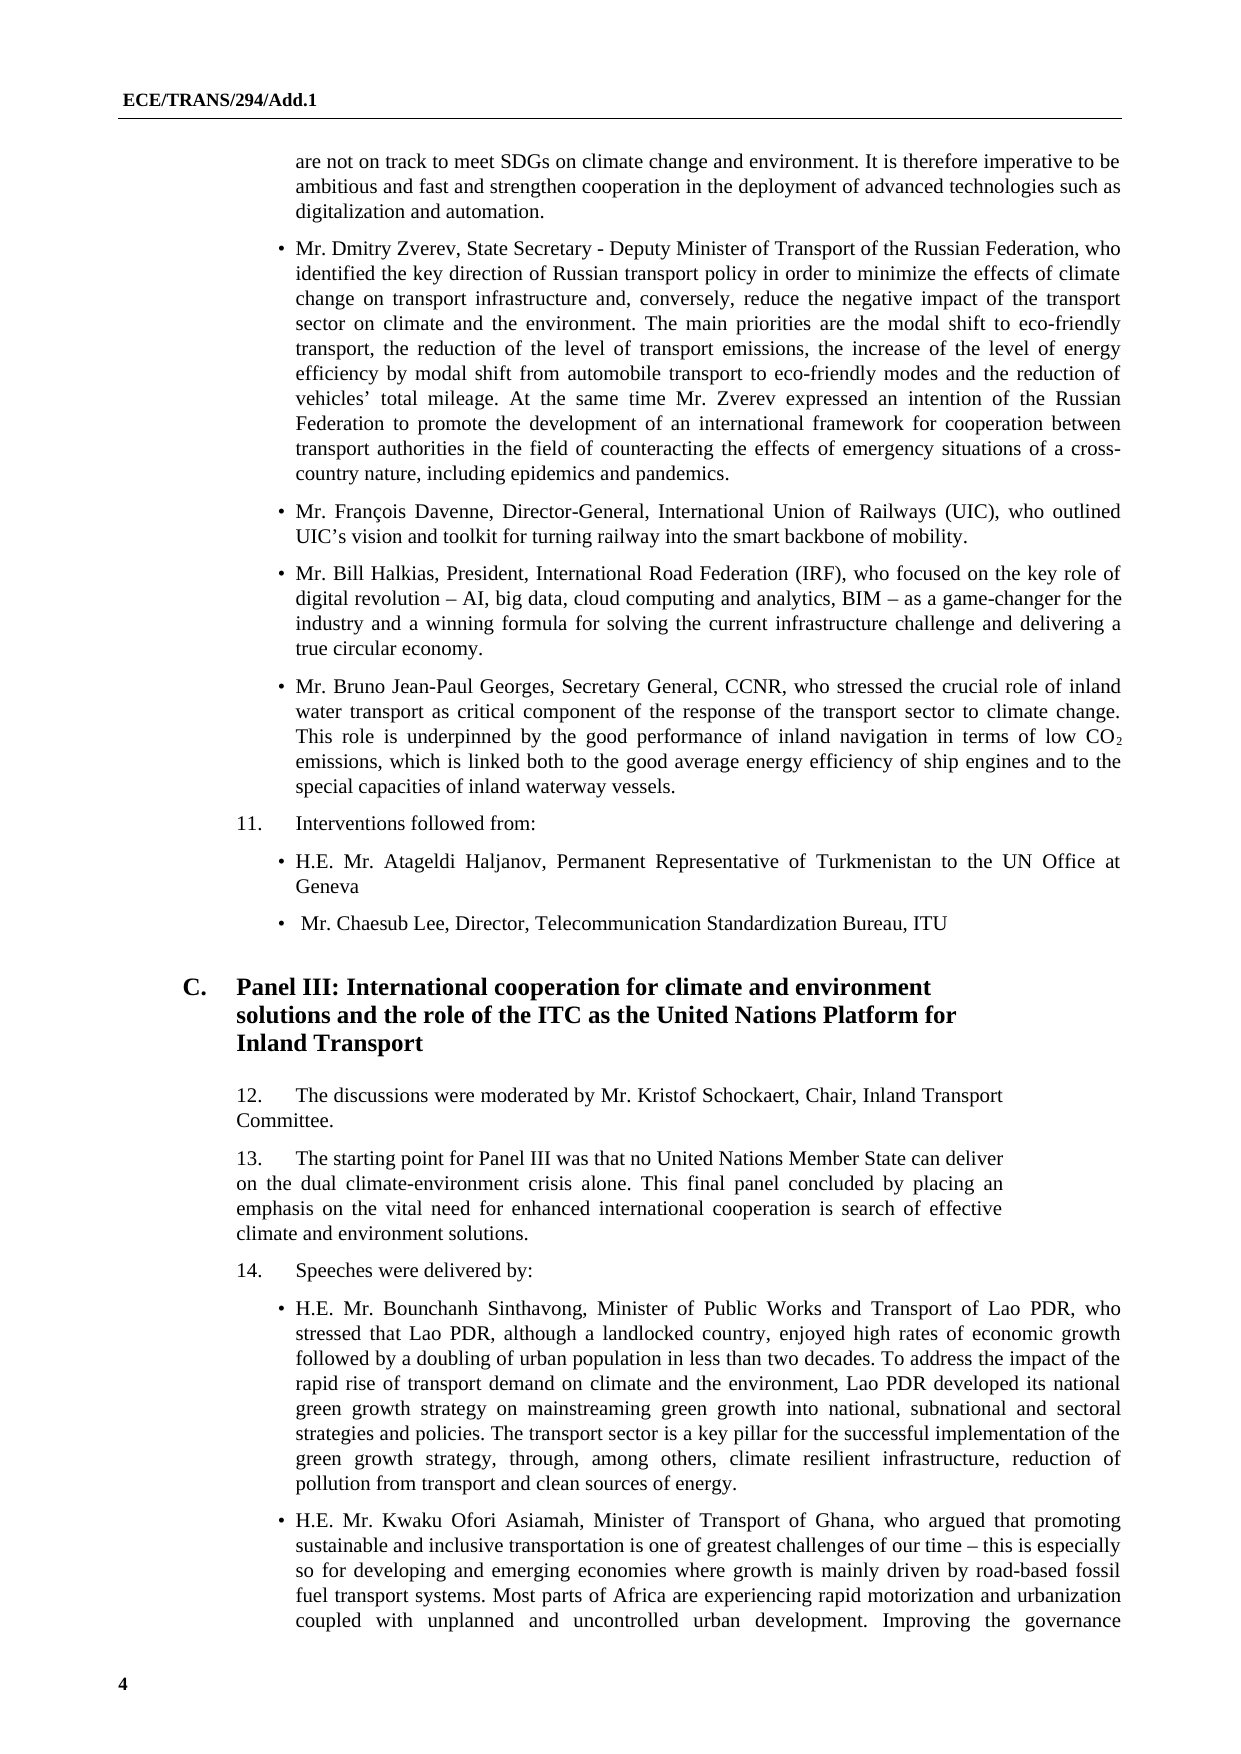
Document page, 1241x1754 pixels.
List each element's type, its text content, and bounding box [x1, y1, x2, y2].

text H.E. Mr. Atageldi Haljanov, Permanent Representative of Turkmenistan to the UN Office at Geneva [278, 848, 1122, 898]
text Mr. Bruno Jean-Paul Georges, Secretary General, CCNR, who stressed the crucial role of inland water transport as critical component of the response of the transport sector to climate change. This role is underpinned by the good performance of inland navigation in terms of low CO2 emissions, which is linked both to the good average energy efficiency of ship engines and to the special capacities of inland waterway vessels. [278, 673, 1122, 798]
text Mr. François Davenne, Director-General, International Union of Railways (UIC), who outlined UIC’s vision and toolkit for turning railway into the smart backbone of mobility. [278, 498, 1122, 548]
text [278, 1507, 1122, 1632]
text H.E. Mr. Bounchanh Sinthavong, Minister of Public Works and Transport of Lao PDR, who stressed that Lao PDR, although a landlocked country, enjoyed high rates of economic growth followed by a doubling of urban population in less than two decades. To address the impact of the rapid rise of transport demand on climate and the environment, Lao PDR developed its national green growth strategy on mainstreaming green growth into national, subnational and sectoral strategies and policies. The transport sector is a key pillar for the successful implementation of the green growth strategy, through, among others, climate resilient infrastructure, reduction of pollution from transport and clean sources of energy. [278, 1294, 1122, 1494]
text Mr. Dmitry Zverev, State Secretary - Deputy Minister of Transport of the Russian Federation, who identified the key direction of Russian transport policy in order to minimize the effects of climate change on transport infrastructure and, conversely, reduce the negative impact of the transport sector on climate and the environment. The main priorities are the modal shift to eco-friendly transport, the reduction of the level of transport emissions, the increase of the level of energy efficiency by modal shift from automobile transport to eco-friendly modes and the reduction of vehicles’ total mileage. At the same time Mr. Zverev expressed an intention of the Russian Federation to promote the development of an international framework for cooperation between transport authorities in the field of counteracting the effects of emergency situations of a cross-country nature, including epidemics and pandemics. [278, 235, 1122, 485]
text C. Panel III: International cooperation for climate and environment solutions and the role of the ITC as the United Nations Platform for Inland Transport [118, 973, 1004, 1057]
text Mr. Chaesub Lee, Director, Telecommunication Standardization Bureau, ITU [278, 910, 1122, 935]
text 14. Speeches were delivered by: [236, 1257, 1004, 1282]
text 11. Interventions followed from: [236, 810, 1004, 835]
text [278, 148, 1122, 223]
text 12. The discussions were moderated by Mr. Kristof Schockaert, Chair, Inland Transport Committee. [236, 1082, 1004, 1132]
text Mr. Bill Halkias, President, International Road Federation (IRF), who focused on the key role of digital revolution – AI, big data, cloud computing and analytics, BIM – as a game-changer for the industry and a winning formula for solving the current infrastructure challenge and delivering a true circular economy. [278, 560, 1122, 660]
text 13. The starting point for Panel III was that no United Nations Member State can deliver on the dual climate-environment crisis alone. This final panel concluded by placing an emphasis on the vital need for enhanced international cooperation is search of effective climate and environment solutions. [236, 1144, 1004, 1244]
